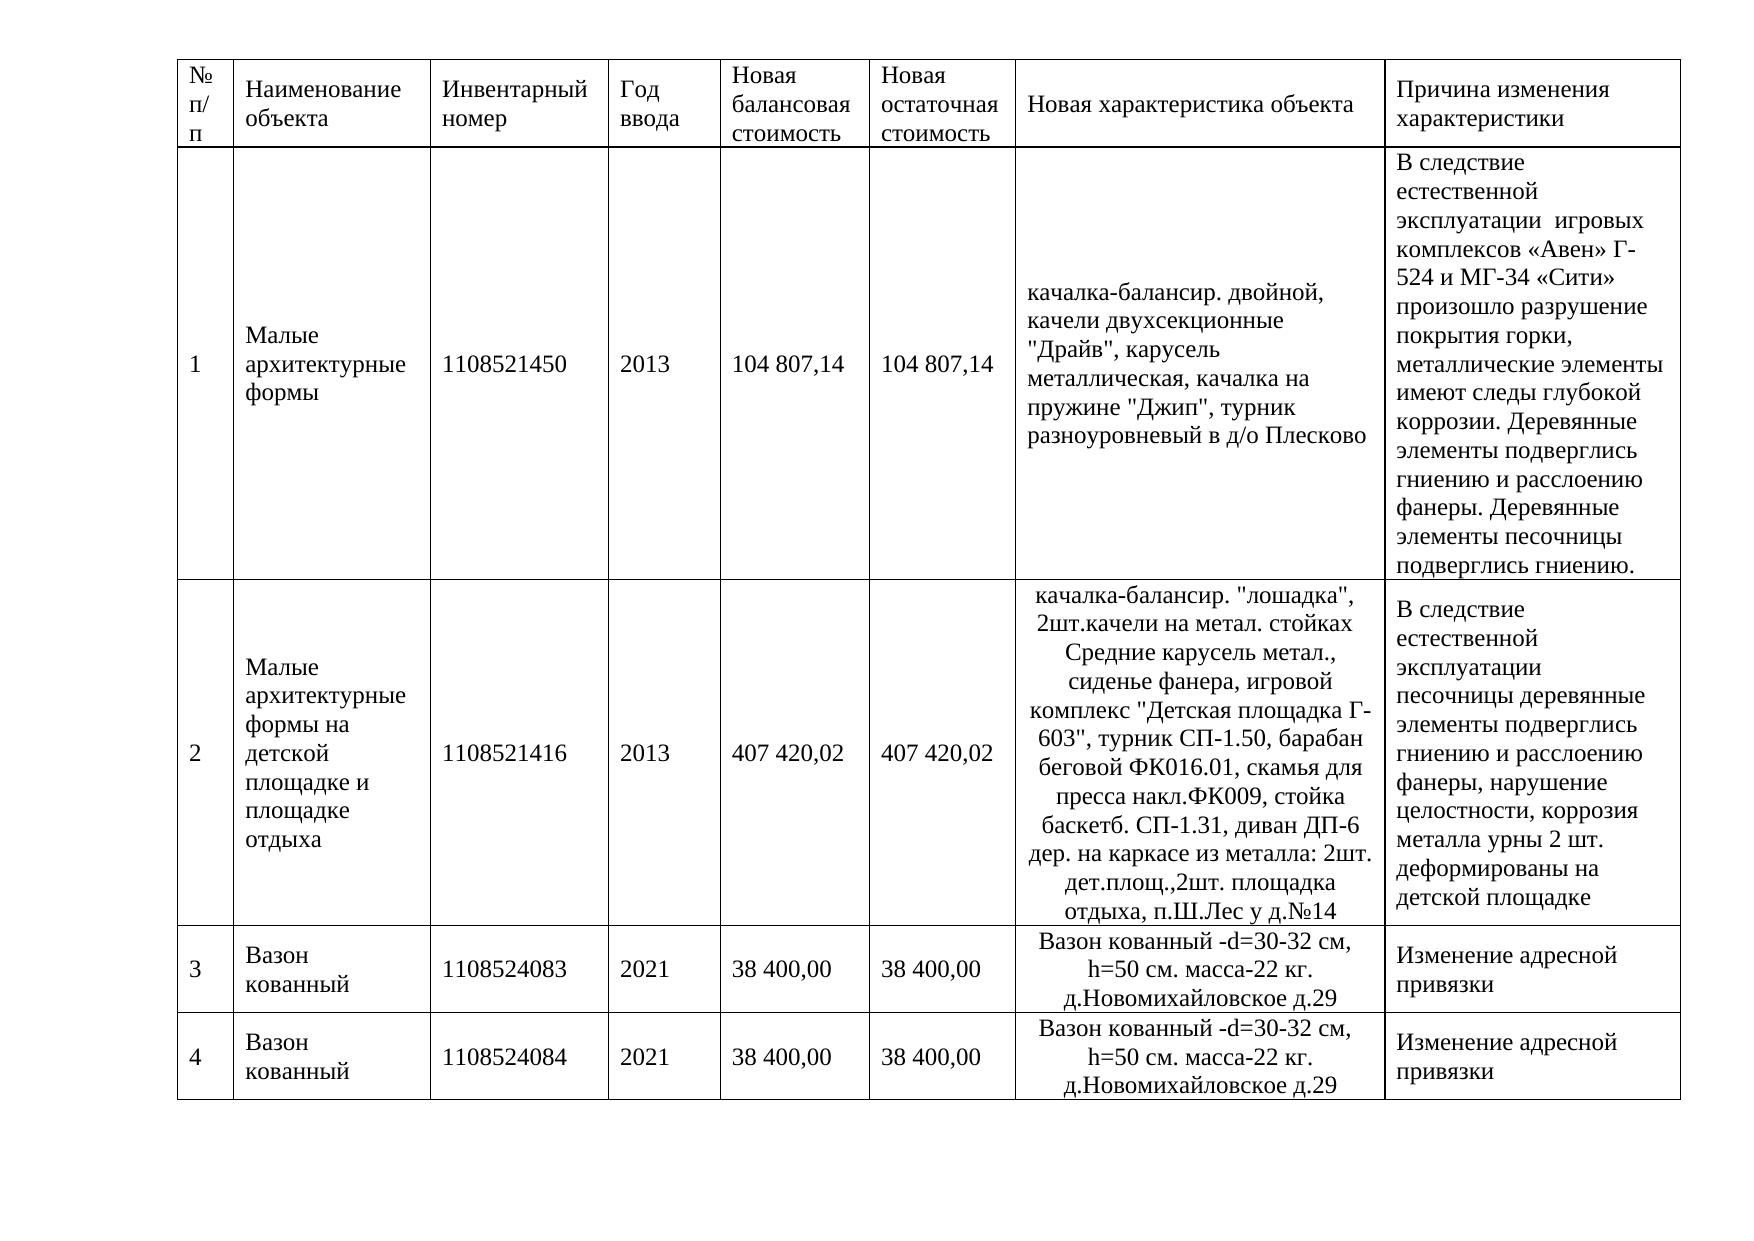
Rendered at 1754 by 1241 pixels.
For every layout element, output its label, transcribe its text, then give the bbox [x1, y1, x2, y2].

table_cell 1 [178, 148, 233, 579]
table_cell 1108521416 [431, 580, 608, 925]
table_cell Вазон кованный -d=30-32 см, h=50 см. масса-22 кг. д.Новомихайловское д.29 [1016, 926, 1384, 1012]
table_cell Вазон кованный -d=30-32 см, h=50 см. масса-22 кг. д.Новомихайловское д.29 [1016, 1013, 1384, 1099]
table_header Год ввода [609, 60, 720, 146]
table_cell 1108524083 [431, 926, 608, 1012]
table_cell 407 420,02 [721, 580, 869, 925]
table_cell В следствие естественной эксплуатации игровых комплексов «Авен» Г-524 и МГ-34 «Сити» произошло разрушение покрытия горки, металлические элементы имеют следы глубокой коррозии. Деревянные элементы подверглись гниению и расслоению фанеры. Деревянные элементы песочницы подверглись гниению. [1386, 148, 1680, 579]
table_header № п/п [178, 60, 233, 146]
table_cell 38 400,00 [721, 1013, 869, 1099]
table_cell 407 420,02 [870, 580, 1015, 925]
table_cell 2 [178, 580, 233, 925]
table_cell 38 400,00 [870, 926, 1015, 1012]
table_header Новая остаточная стоимость [870, 60, 1015, 146]
table_cell 2021 [609, 926, 720, 1012]
table_cell Малые архитектурные формы на детской площадке и площадке отдыха [234, 580, 430, 925]
table_cell Вазон кованный [234, 1013, 430, 1099]
table_cell Изменение адресной привязки [1386, 1013, 1680, 1099]
table_cell качалка-балансир. "лошадка", 2шт.качели на метал. стойках Средние карусель метал., сиденье фанера, игровой комплекс "Детская площадка Г-603", турник СП-1.50, барабан беговой ФК016.01, скамья для пресса накл.ФК009, стойка баскетб. СП-1.31, диван ДП-6 дер. на каркасе из металла: 2шт. дет.площ.,2шт. площадка отдыха, п.Ш.Лес у д.№14 [1016, 580, 1384, 925]
table_cell 104 807,14 [870, 148, 1015, 579]
table_header Новая балансовая стоимость [721, 60, 869, 146]
table_cell В следствие естественной эксплуатации песочницы деревянные элементы подверглись гниению и расслоению фанеры, нарушение целостности, коррозия металла урны 2 шт. деформированы на детской площадке [1386, 580, 1680, 925]
table_header Инвентарный номер [431, 60, 608, 146]
table_cell Вазон кованный [234, 926, 430, 1012]
table_cell 4 [178, 1013, 233, 1099]
table_cell 38 400,00 [870, 1013, 1015, 1099]
table_cell качалка-балансир. двойной, качели двухсекционные "Драйв", карусель металлическая, качалка на пружине "Джип", турник разноуровневый в д/о Плесково [1016, 148, 1384, 579]
table_cell 3 [178, 926, 233, 1012]
table_cell 2013 [609, 580, 720, 925]
table_cell 1108524084 [431, 1013, 608, 1099]
table_cell Малые архитектурные формы [234, 148, 430, 579]
table_cell 104 807,14 [721, 148, 869, 579]
table_cell 38 400,00 [721, 926, 869, 1012]
table_cell Изменение адресной привязки [1386, 926, 1680, 1012]
table_header Новая характеристика объекта [1016, 60, 1384, 146]
table_cell 1108521450 [431, 148, 608, 579]
table_cell 2013 [609, 148, 720, 579]
table_cell 2021 [609, 1013, 720, 1099]
table_header Причина изменения характеристики [1386, 60, 1680, 146]
table_header Наименование объекта [234, 60, 430, 146]
